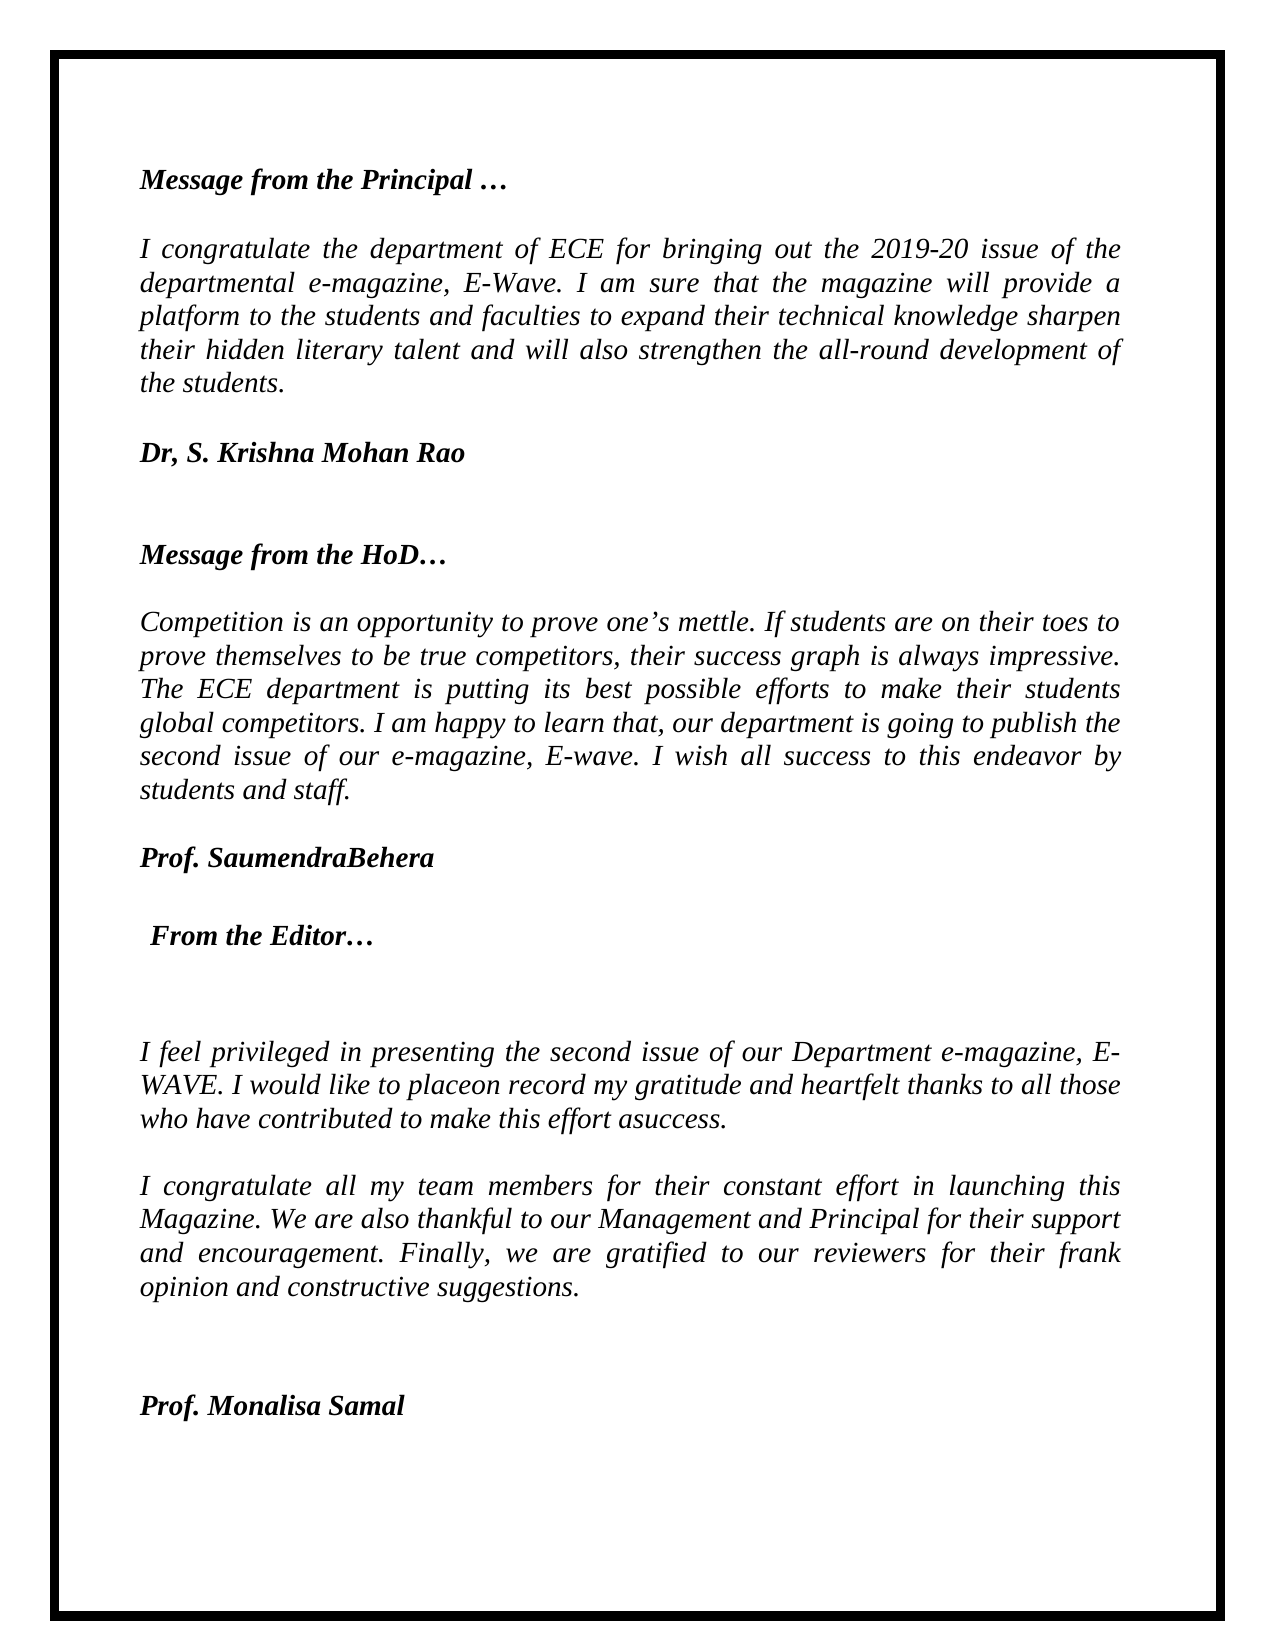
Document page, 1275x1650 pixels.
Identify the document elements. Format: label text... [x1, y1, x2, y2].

text Prof. SaumendraBehera [139, 840, 1122, 874]
text Prof. Monalisa Samal [139, 1388, 1122, 1422]
text Message from the Principal … [139, 162, 1051, 196]
text I feel privileged in presenting the second issue of our Department e-magazine, E-WAVE. I would like to placeon record my gratitude and heartfelt thanks to all those who have contributed to make this effort asuccess. [139, 1034, 1122, 1134]
text Dr, S. Krishna Mohan Rao [139, 435, 1122, 468]
text I congratulate the department of ECE for bringing out the 2019-20 issue of the departmental e-magazine, E-Wave. I am sure that the magazine will provide a platform to the students and faculties to expand their technical knowledge sharpen their hidden literary talent and will also strengthen the all-round development of the students. [139, 231, 1122, 399]
subtitle From the Editor… [150, 918, 1122, 952]
text Competition is an opportunity to prove one’s mettle. If students are on their toes to prove themselves to be true competitors, their success graph is always impressive. The ECE department is putting its best possible efforts to make their students global competitors. I am happy to learn that, our department is going to publish the second issue of our e-magazine, E-wave. I wish all success to this endeavor by students and staff. [139, 604, 1122, 806]
text Message from the HoD… [139, 537, 1052, 570]
text I congratulate all my team members for their constant effort in launching this Magazine. We are also thankful to our Management and Principal for their support and encouragement. Finally, we are gratified to our reviewers for their frank opinion and constructive suggestions. [139, 1168, 1122, 1302]
